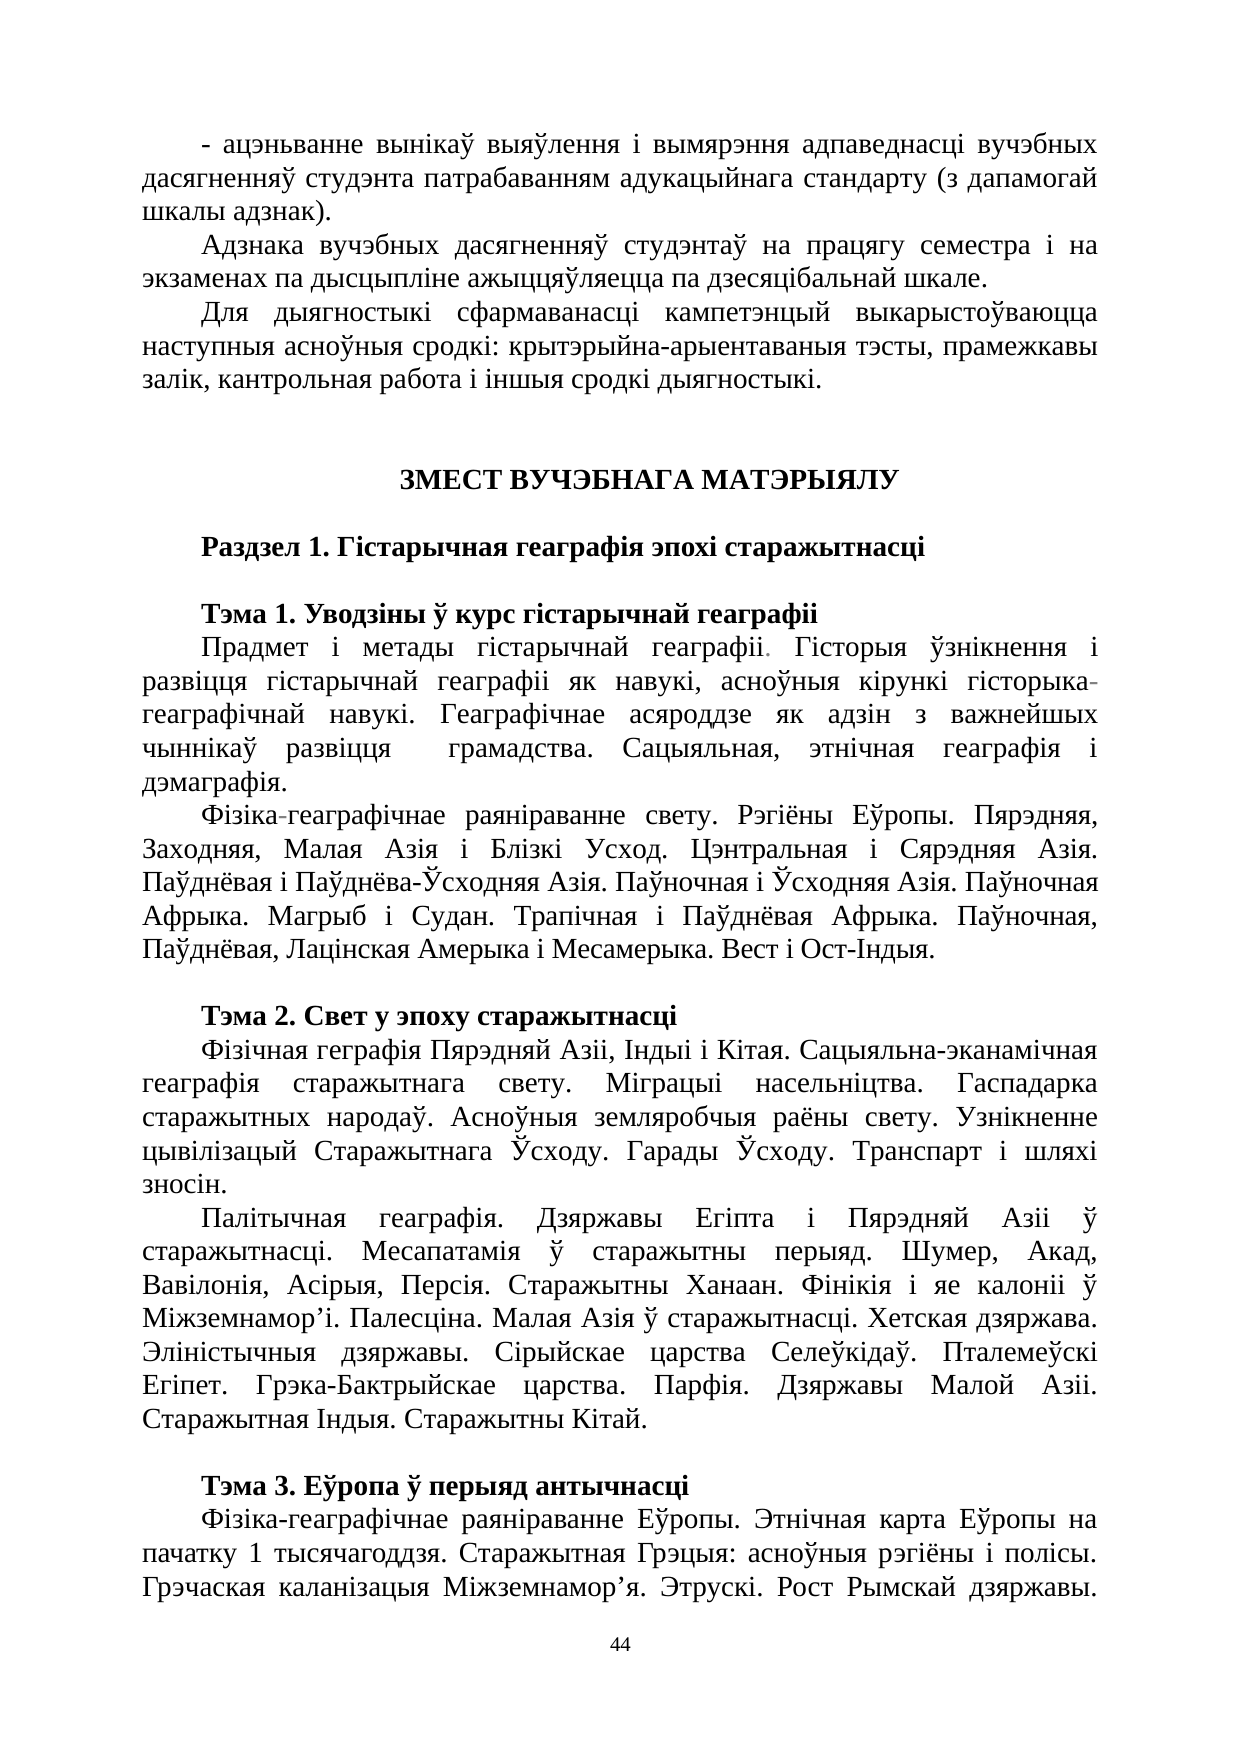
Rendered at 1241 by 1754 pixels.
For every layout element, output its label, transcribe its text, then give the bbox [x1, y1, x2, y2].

text Тэма 3. Еўропа ў перыяд антычнасці [142, 1468, 1098, 1502]
text Фізіка-геаграфічнае раяніраванне свету. Рэгіёны Еўропы. Пярэдняя, Заходняя, Малая Азія і Блізкі Усход. Цэнтральная і Сярэдняя Азія. Паўднёвая і Паўднёва-Ўсходняя Азія. Паўночная і Ўсходняя Азія. Паўночная Афрыка. Магрыб і Судан. Трапічная і Паўднёвая Афрыка. Паўночная, Паўднёвая, Лацінская Амерыка і Месамерыка. Вест і Ост-Індыя. [142, 797, 1098, 965]
text Для дыягностыкі сфармаванасці кампетэнцый выкарыстоўваюцца наступныя асноўныя сродкі: крытэрыйна-арыентаваныя тэсты, прамежкавы залік, кантрольная работа і іншыя сродкі дыягностыкі. [142, 294, 1098, 395]
text Палітычная геаграфія. Дзяржавы Егіпта і Пярэдняй Азіі ў старажытнасці. Месапатамія ў старажытны перыяд. Шумер, Акад, Вавілонія, Асірыя, Персія. Старажытны Ханаан. Фінікія і яе калоніі ў Міжземнамор’і. Палесціна. Малая Азія ў старажытнасці. Хетская дзяржава. Эліністычныя дзяржавы. Сірыйскае царства Селеўкідаў. Пталемеўскі Егіпет. Грэка-Бактрыйскае царства. Парфія. Дзяржавы Малой Азіі. Старажытная Індыя. Старажытны Кітай. [142, 1200, 1098, 1434]
text Раздзел 1. Гістарычная геаграфія эпохі старажытнасці [142, 529, 1098, 562]
text Фізічная геграфія Пярэдняй Азіі, Індыі і Кітая. Сацыяльна-эканамічная геаграфія старажытнага свету. Міграцыі насельніцтва. Гаспадарка старажытных народаў. Асноўныя земляробчыя раёны свету. Узнікненне цывілізацый Старажытнага Ўсходу. Гарады Ўсходу. Транспарт і шляхі зносін. [142, 1032, 1098, 1200]
text Тэма 1. Уводзіны ў курс гістарычнай геаграфіі [142, 596, 1098, 629]
text Тэма 2. Свет у эпоху старажытнасці [142, 998, 1098, 1032]
text Прадмет і метады гістарычнай геаграфіі. Гісторыя ўзнікнення і развіцця гістарычнай геаграфіі як навукі, асноўныя кірункі гісторыка-геаграфічнай навукі. Геаграфічнае асяроддзе як адзін з важнейшых чыннікаў развіцця грамадства. Сацыяльная, этнічная геаграфія і дэмаграфія. [142, 629, 1098, 797]
text - ацэньванне вынікаў выяўлення і вымярэння адпаведнасці вучэбных дасягненняў студэнта патрабаванням адукацыйнага стандарту (з дапамогай шкалы адзнак). [142, 126, 1098, 227]
text Адзнака вучэбных дасягненняў студэнтаў на працягу семестра і на экзаменах па дысцыпліне ажыццяўляецца па дзесяцібальнай шкале. [142, 227, 1098, 294]
text змест вучэбнага матэрыялУ [142, 462, 1098, 495]
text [142, 1502, 1098, 1602]
